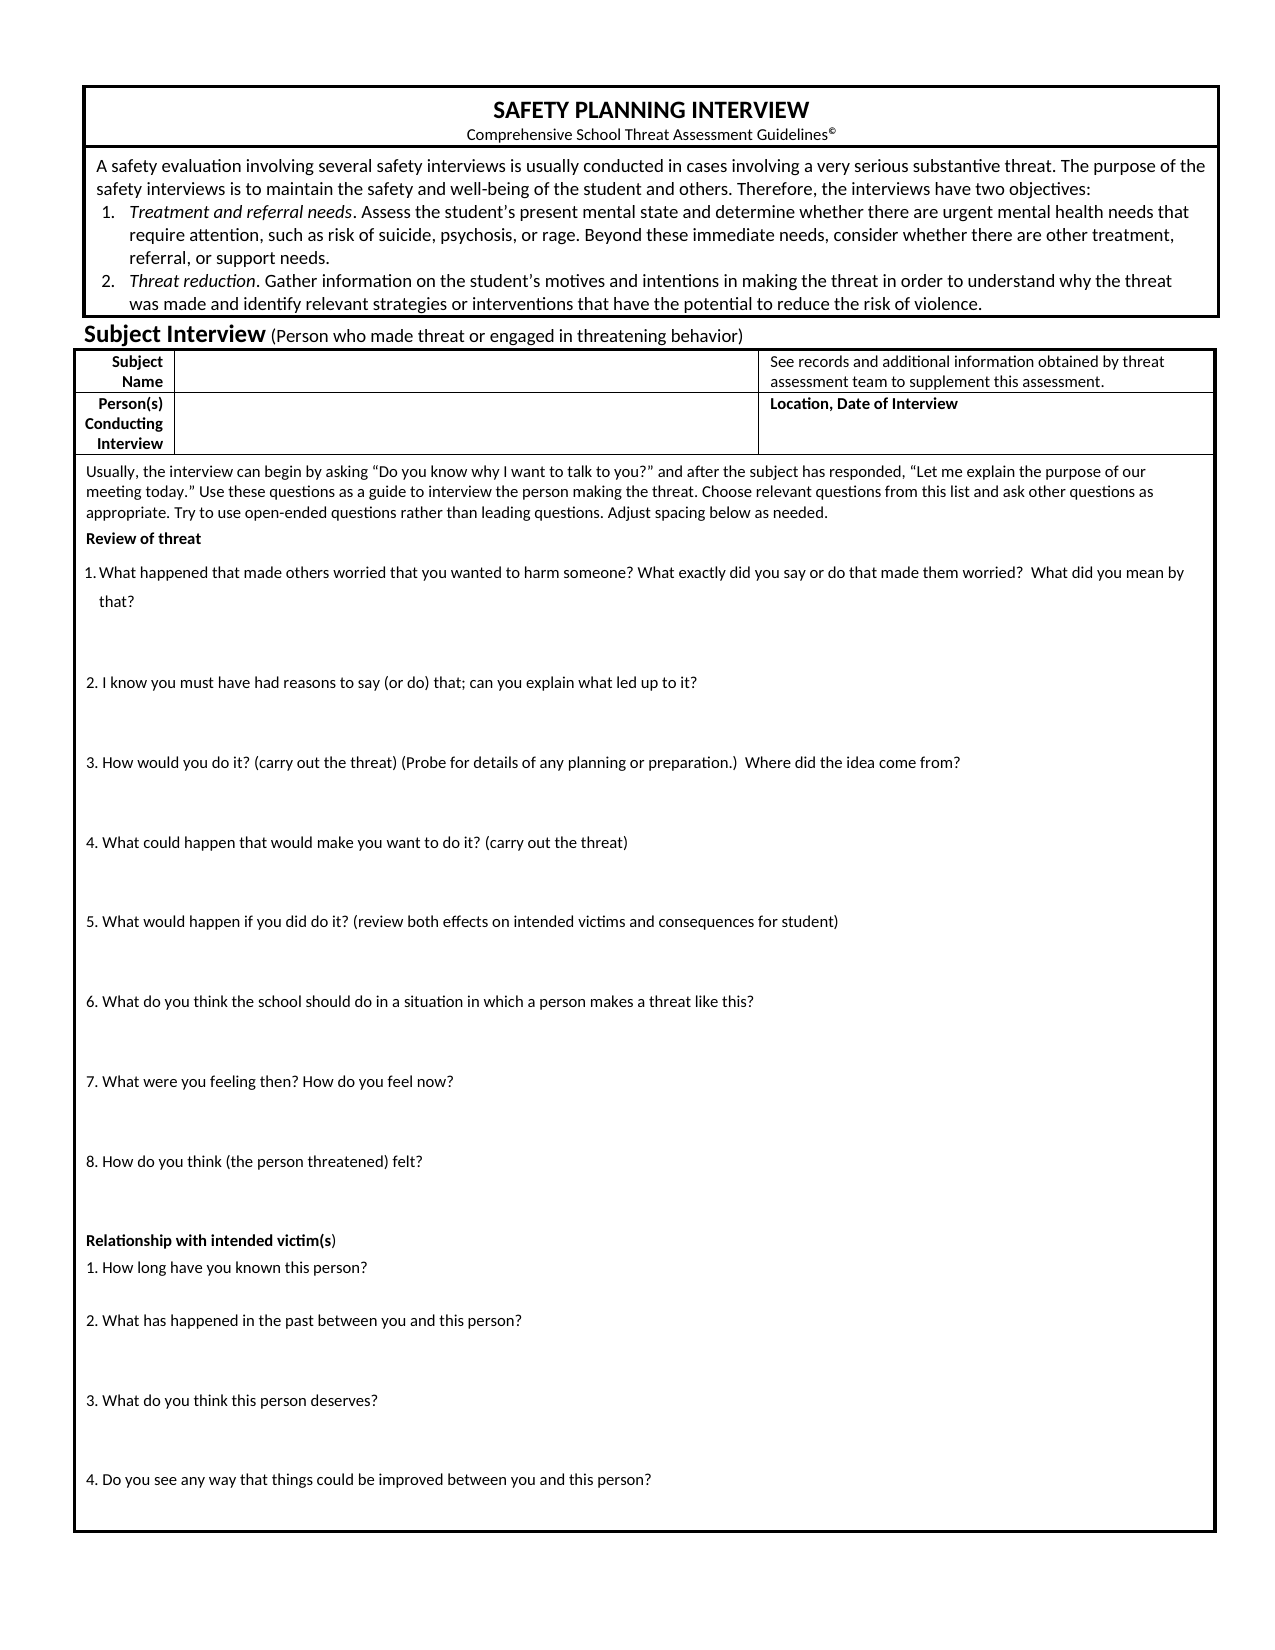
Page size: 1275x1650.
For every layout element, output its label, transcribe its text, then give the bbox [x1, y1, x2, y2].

table_cell Location, Date of Interview [759, 393, 1213, 454]
table_cell Usually, the interview can begin by asking “Do you know why I want to talk to you?” and after the subject has responded, “Let me explain the purpose of our meeting today.” Use these questions as a guide to interview the person making the threat. Choose relevant questions from this list and ask other questions as appropriate. Try to use open-ended questions rather than leading questions. Adjust spacing below as needed. Review of threat What happened that made others worried that you wanted to harm someone? What exactly did you say or do that made them worried? What did you mean by that? 2. I know you must have had reasons to say (or do) that; can you explain what led up to it? 3. How would you do it? (carry out the threat) (Probe for details of any planning or preparation.) Where did the idea come from? 4. What could happen that would make you want to do it? (carry out the threat) 5. What would happen if you did do it? (review both effects on intended victims and consequences for student) 6. What do you think the school should do in a situation in which a person makes a threat like this? 7. What were you feeling then? How do you feel now? 8. How do you think (the person threatened) felt? Relationship with intended victim(s) 1. How long have you known this person? 2. What has happened in the past between you and this person? 3. What do you think this person deserves? 4. Do you see any way that things could be improved between you and this person? [76, 455, 1213, 1530]
table_header SAFETY PLANNING INTERVIEW Comprehensive School Threat Assessment Guidelines© [86, 88, 1217, 145]
text Subject Interview (Person who made threat or engaged in threatening behavior) [84, 318, 1219, 348]
table_header Subject Name [76, 351, 174, 392]
table_cell A safety evaluation involving several safety interviews is usually conducted in cases involving a very serious substantive threat. The purpose of the safety interviews is to maintain the safety and well-being of the student and others. Therefore, the interviews have two objectives: Treatment and referral needs. Assess the student’s present mental state and determine whether there are urgent mental health needs that require attention, such as risk of suicide, psychosis, or rage. Beyond these immediate needs, consider whether there are other treatment, referral, or support needs. Threat reduction. Gather information on the student’s motives and intentions in making the threat in order to understand why the threat was made and identify relevant strategies or interventions that have the potential to reduce the risk of violence. [86, 148, 1217, 314]
table_header [175, 351, 758, 392]
table_cell Person(s) Conducting Interview [76, 393, 174, 454]
table_cell [175, 393, 758, 454]
table_header See records and additional information obtained by threat assessment team to supplement this assessment. [759, 351, 1213, 392]
